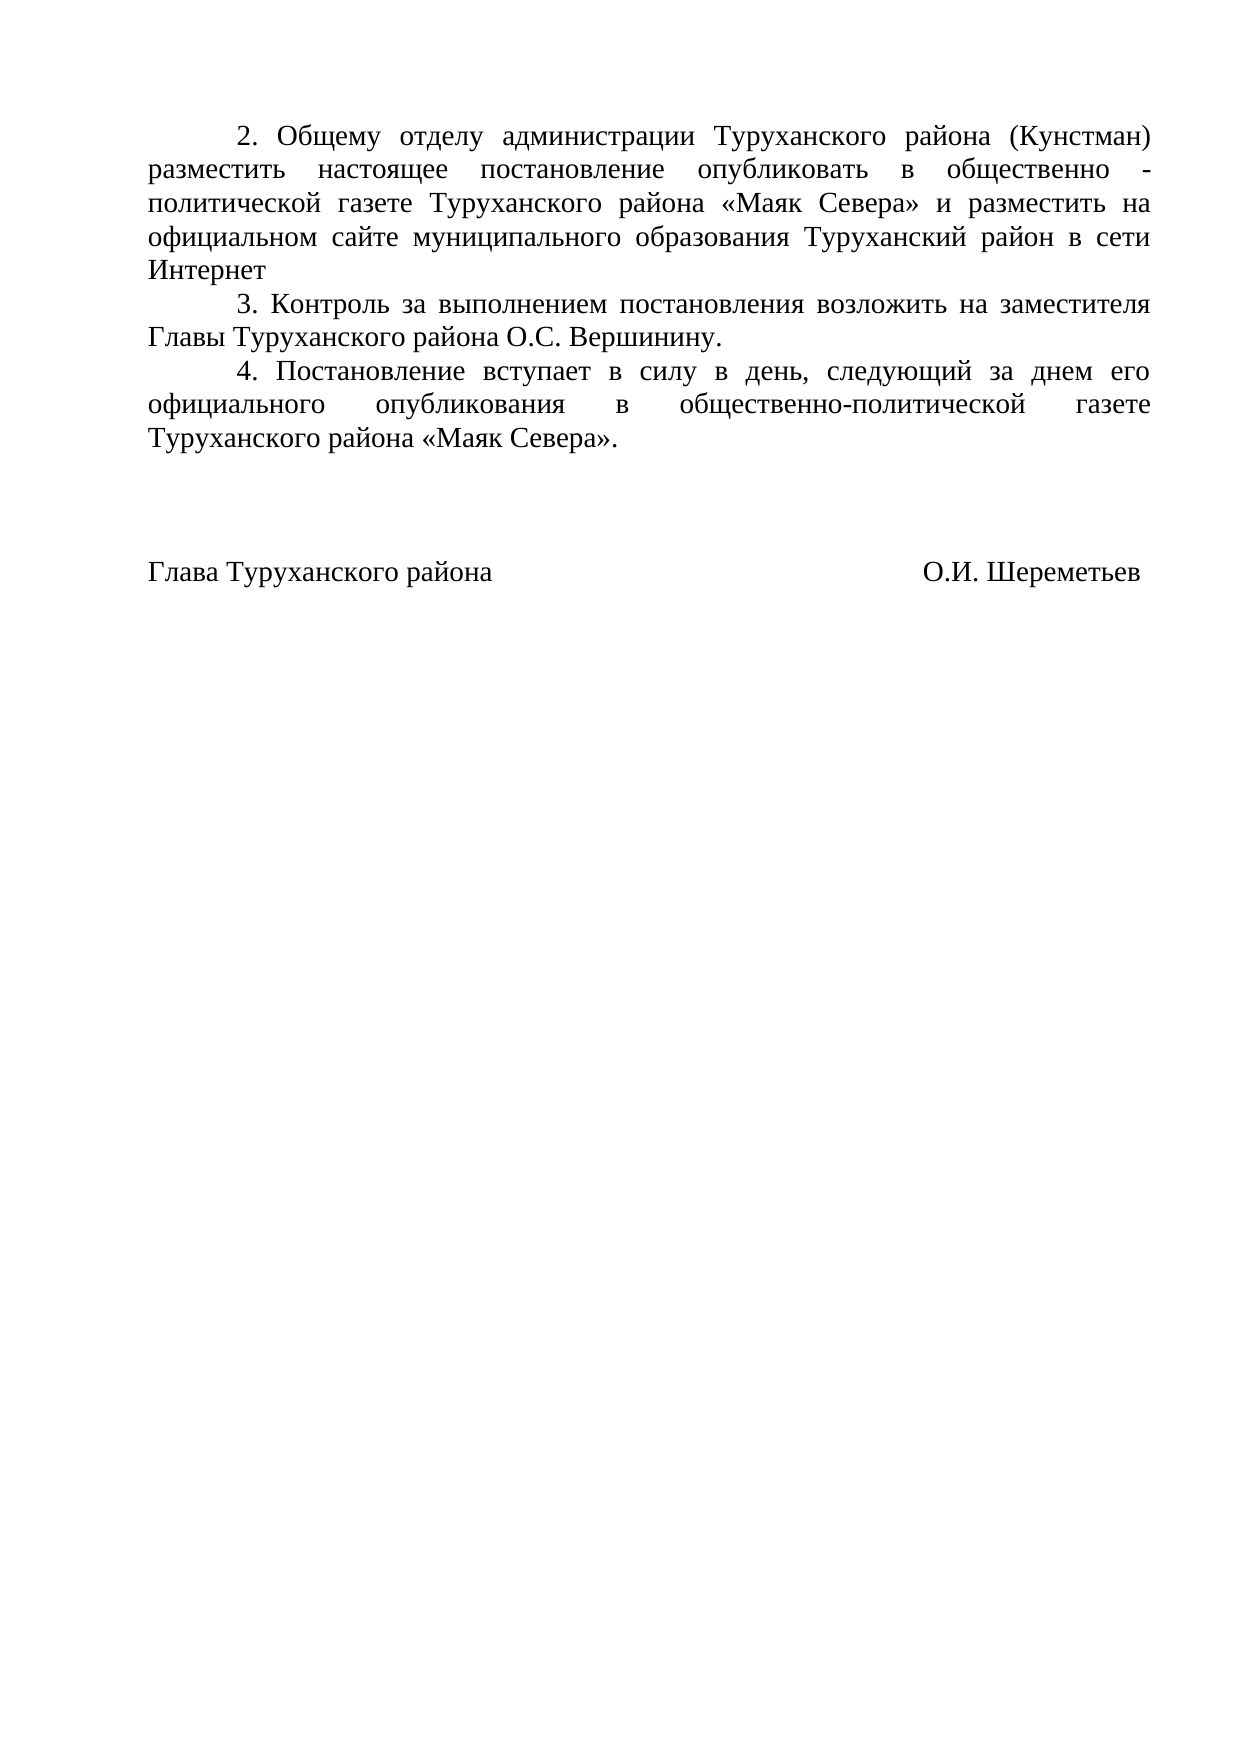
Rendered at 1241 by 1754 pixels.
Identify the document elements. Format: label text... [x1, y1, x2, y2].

text 2. Общему отделу администрации Туруханского района (Кунстман) разместить настоящее постановление опубликовать в общественно - политической газете Туруханского района «Маяк Севера» и разместить на официальном сайте муниципального образования Туруханский район в сети Интернет [148, 118, 1152, 286]
text Глава Туруханского района О.И. Шереметьев [148, 554, 1166, 588]
text 4. Постановление вступает в силу в день, следующий за днем его официального опубликования в общественно-политической газете Туруханского района «Маяк Севера». [148, 353, 1152, 453]
text 3. Контроль за выполнением постановления возложить на заместителя Главы Туруханского района О.С. Вершинину. [148, 286, 1152, 353]
